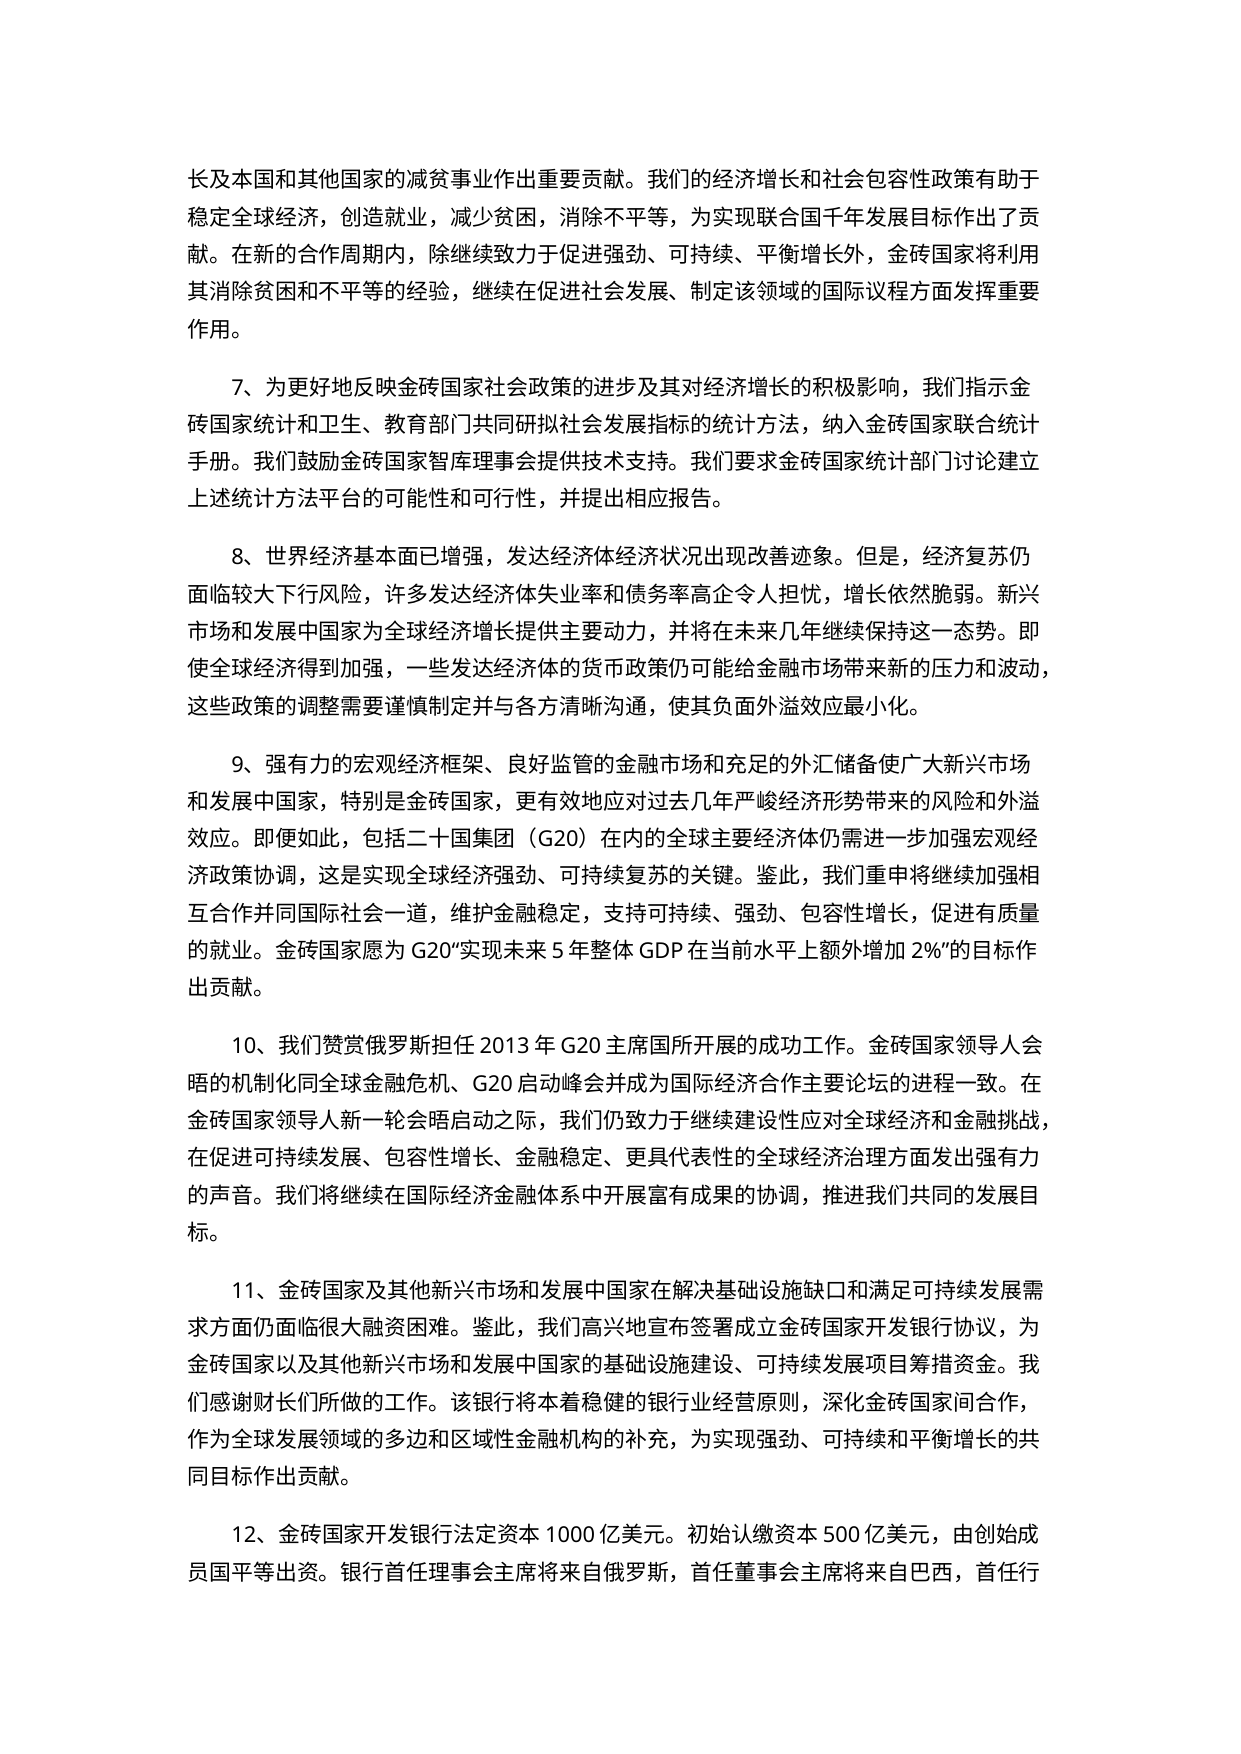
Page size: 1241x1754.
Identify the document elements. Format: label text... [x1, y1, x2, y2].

text 9、强有力的宏观经济框架、良好监管的金融市场和充足的外汇储备使广大新兴市场和发展中国家，特别是金砖国家，更有效地应对过去几年严峻经济形势带来的风险和外溢效应。即便如此，包括二十国集团（G20）在内的全球主要经济体仍需进一步加强宏观经济政策协调，这是实现全球经济强劲、可持续复苏的关键。鉴此，我们重申将继续加强相互合作并同国际社会一道，维护金融稳定，支持可持续、强劲、包容性增长，促进有质量的就业。金砖国家愿为G20“实现未来5年整体GDP在当前水平上额外增加2%”的目标作出贡献。 [187, 746, 1053, 1002]
text 8、世界经济基本面已增强，发达经济体经济状况出现改善迹象。但是，经济复苏仍面临较大下行风险，许多发达经济体失业率和债务率高企令人担忧，增长依然脆弱。新兴市场和发展中国家为全球经济增长提供主要动力，并将在未来几年继续保持这一态势。即使全球经济得到加强，一些发达经济体的货币政策仍可能给金融市场带来新的压力和波动，这些政策的调整需要谨慎制定并与各方清晰沟通，使其负面外溢效应最小化。 [187, 539, 1053, 721]
text 7、为更好地反映金砖国家社会政策的进步及其对经济增长的积极影响，我们指示金砖国家统计和卫生、教育部门共同研拟社会发展指标的统计方法，纳入金砖国家联合统计手册。我们鼓励金砖国家智库理事会提供技术支持。我们要求金砖国家统计部门讨论建立上述统计方法平台的可能性和可行性，并提出相应报告。 [187, 369, 1053, 513]
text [187, 162, 1053, 344]
text 11、金砖国家及其他新兴市场和发展中国家在解决基础设施缺口和满足可持续发展需求方面仍面临很大融资困难。鉴此，我们高兴地宣布签署成立金砖国家开发银行协议，为金砖国家以及其他新兴市场和发展中国家的基础设施建设、可持续发展项目筹措资金。我们感谢财长们所做的工作。该银行将本着稳健的银行业经营原则，深化金砖国家间合作，作为全球发展领域的多边和区域性金融机构的补充，为实现强劲、可持续和平衡增长的共同目标作出贡献。 [187, 1272, 1053, 1491]
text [187, 1517, 1053, 1587]
text 10、我们赞赏俄罗斯担任2013年G20主席国所开展的成功工作。金砖国家领导人会晤的机制化同全球金融危机、G20启动峰会并成为国际经济合作主要论坛的进程一致。在金砖国家领导人新一轮会晤启动之际，我们仍致力于继续建设性应对全球经济和金融挑战，在促进可持续发展、包容性增长、金融稳定、更具代表性的全球经济治理方面发出强有力的声音。我们将继续在国际经济金融体系中开展富有成果的协调，推进我们共同的发展目标。 [187, 1028, 1053, 1247]
